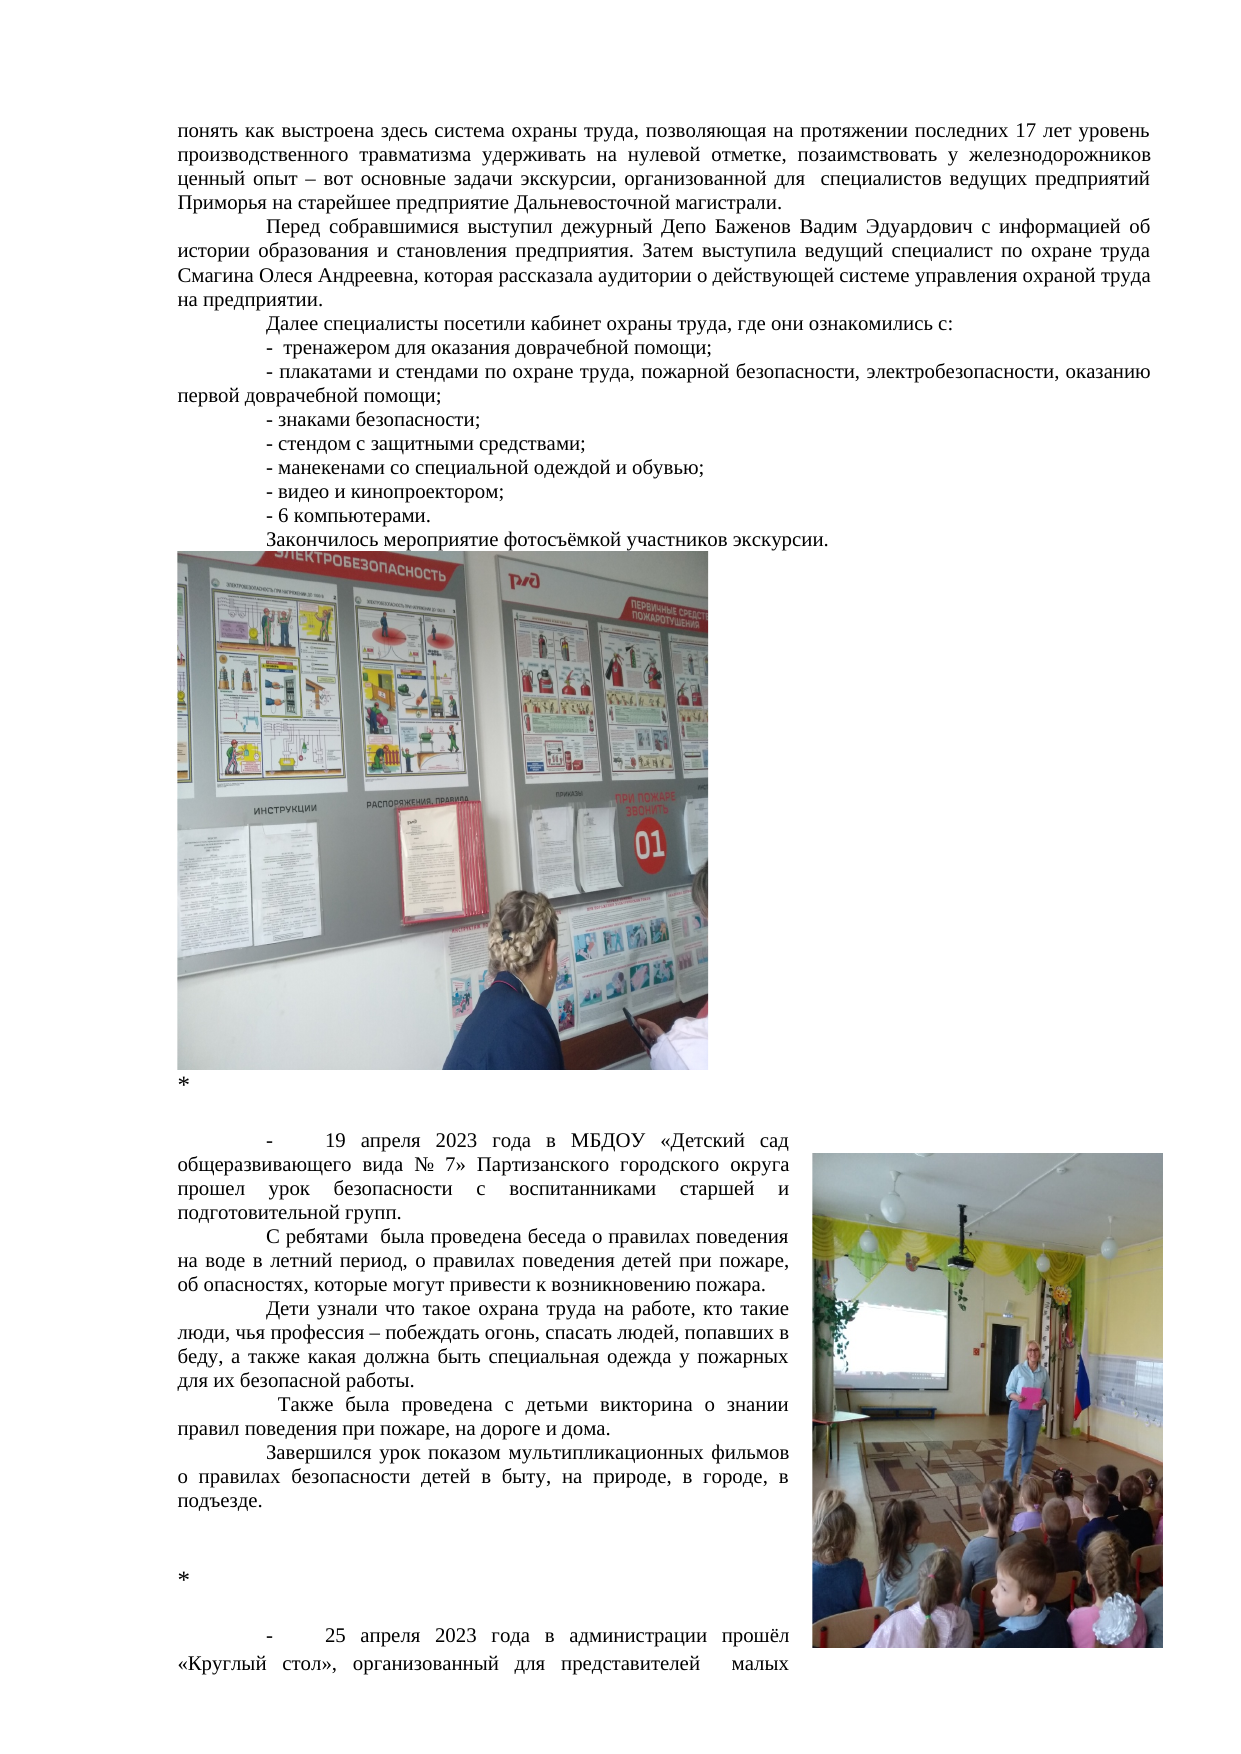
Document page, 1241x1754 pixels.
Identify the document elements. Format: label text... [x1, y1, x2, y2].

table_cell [166, 118, 1163, 1070]
table_header [801, 1128, 1163, 1674]
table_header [166, 1128, 801, 1674]
picture [812, 1153, 1163, 1648]
text * [177, 1070, 1152, 1099]
picture [177, 551, 709, 1070]
